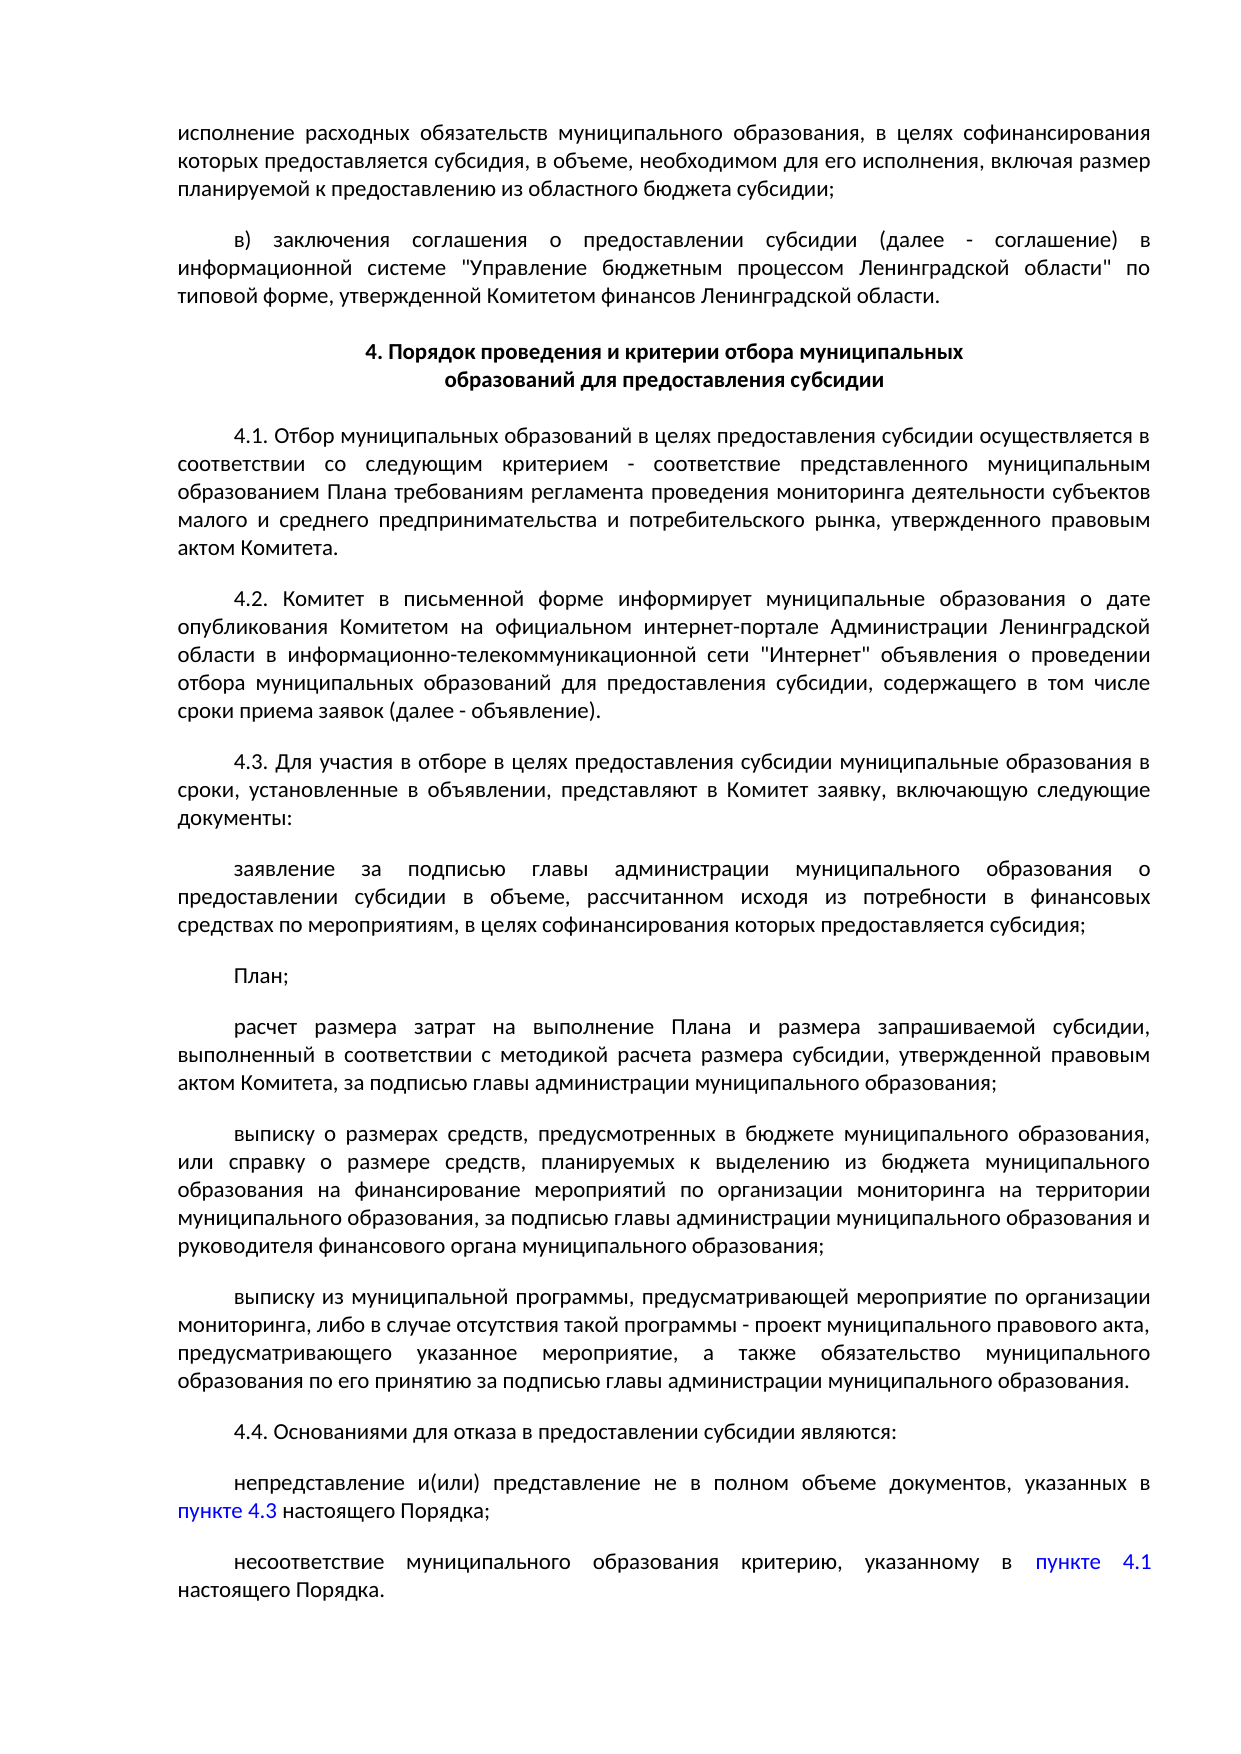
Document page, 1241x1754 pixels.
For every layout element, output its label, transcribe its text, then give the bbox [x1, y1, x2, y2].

title 4. Порядок проведения и критерии отбора муниципальных [177, 337, 1152, 365]
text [177, 118, 1152, 202]
text выписку из муниципальной программы, предусматривающей мероприятие по организации мониторинга, либо в случае отсутствия такой программы - проект муниципального правового акта, предусматривающего указанное мероприятие, а также обязательство муниципального образования по его принятию за подписью главы администрации муниципального образования. [177, 1282, 1152, 1394]
text расчет размера затрат на выполнение Плана и размера запрашиваемой субсидии, выполненный в соответствии с методикой расчета размера субсидии, утвержденной правовым актом Комитета, за подписью главы администрации муниципального образования; [177, 1012, 1152, 1096]
text План; [177, 961, 1152, 989]
title образований для предоставления субсидии [177, 365, 1152, 393]
text 4.1. Отбор муниципальных образований в целях предоставления субсидии осуществляется в соответствии со следующим критерием - соответствие представленного муниципальным образованием Плана требованиям регламента проведения мониторинга деятельности субъектов малого и среднего предпринимательства и потребительского рынка, утвержденного правовым актом Комитета. [177, 421, 1152, 561]
text 4.2. Комитет в письменной форме информирует муниципальные образования о дате опубликования Комитетом на официальном интернет-портале Администрации Ленинградской области в информационно-телекоммуникационной сети "Интернет" объявления о проведении отбора муниципальных образований для предоставления субсидии, содержащего в том числе сроки приема заявок (далее - объявление). [177, 584, 1152, 724]
text несоответствие муниципального образования критерию, указанному в пункте 4.1 настоящего Порядка. [177, 1547, 1152, 1603]
text в) заключения соглашения о предоставлении субсидии (далее - соглашение) в информационной системе "Управление бюджетным процессом Ленинградской области" по типовой форме, утвержденной Комитетом финансов Ленинградской области. [177, 225, 1152, 309]
text 4.3. Для участия в отборе в целях предоставления субсидии муниципальные образования в сроки, установленные в объявлении, представляют в Комитет заявку, включающую следующие документы: [177, 747, 1152, 831]
text выписку о размерах средств, предусмотренных в бюджете муниципального образования, или справку о размере средств, планируемых к выделению из бюджета муниципального образования на финансирование мероприятий по организации мониторинга на территории муниципального образования, за подписью главы администрации муниципального образования и руководителя финансового органа муниципального образования; [177, 1119, 1152, 1259]
text заявление за подписью главы администрации муниципального образования о предоставлении субсидии в объеме, рассчитанном исходя из потребности в финансовых средствах по мероприятиям, в целях софинансирования которых предоставляется субсидия; [177, 854, 1152, 938]
text 4.4. Основаниями для отказа в предоставлении субсидии являются: [177, 1417, 1152, 1445]
text непредставление и(или) представление не в полном объеме документов, указанных в пункте 4.3 настоящего Порядка; [177, 1468, 1152, 1524]
